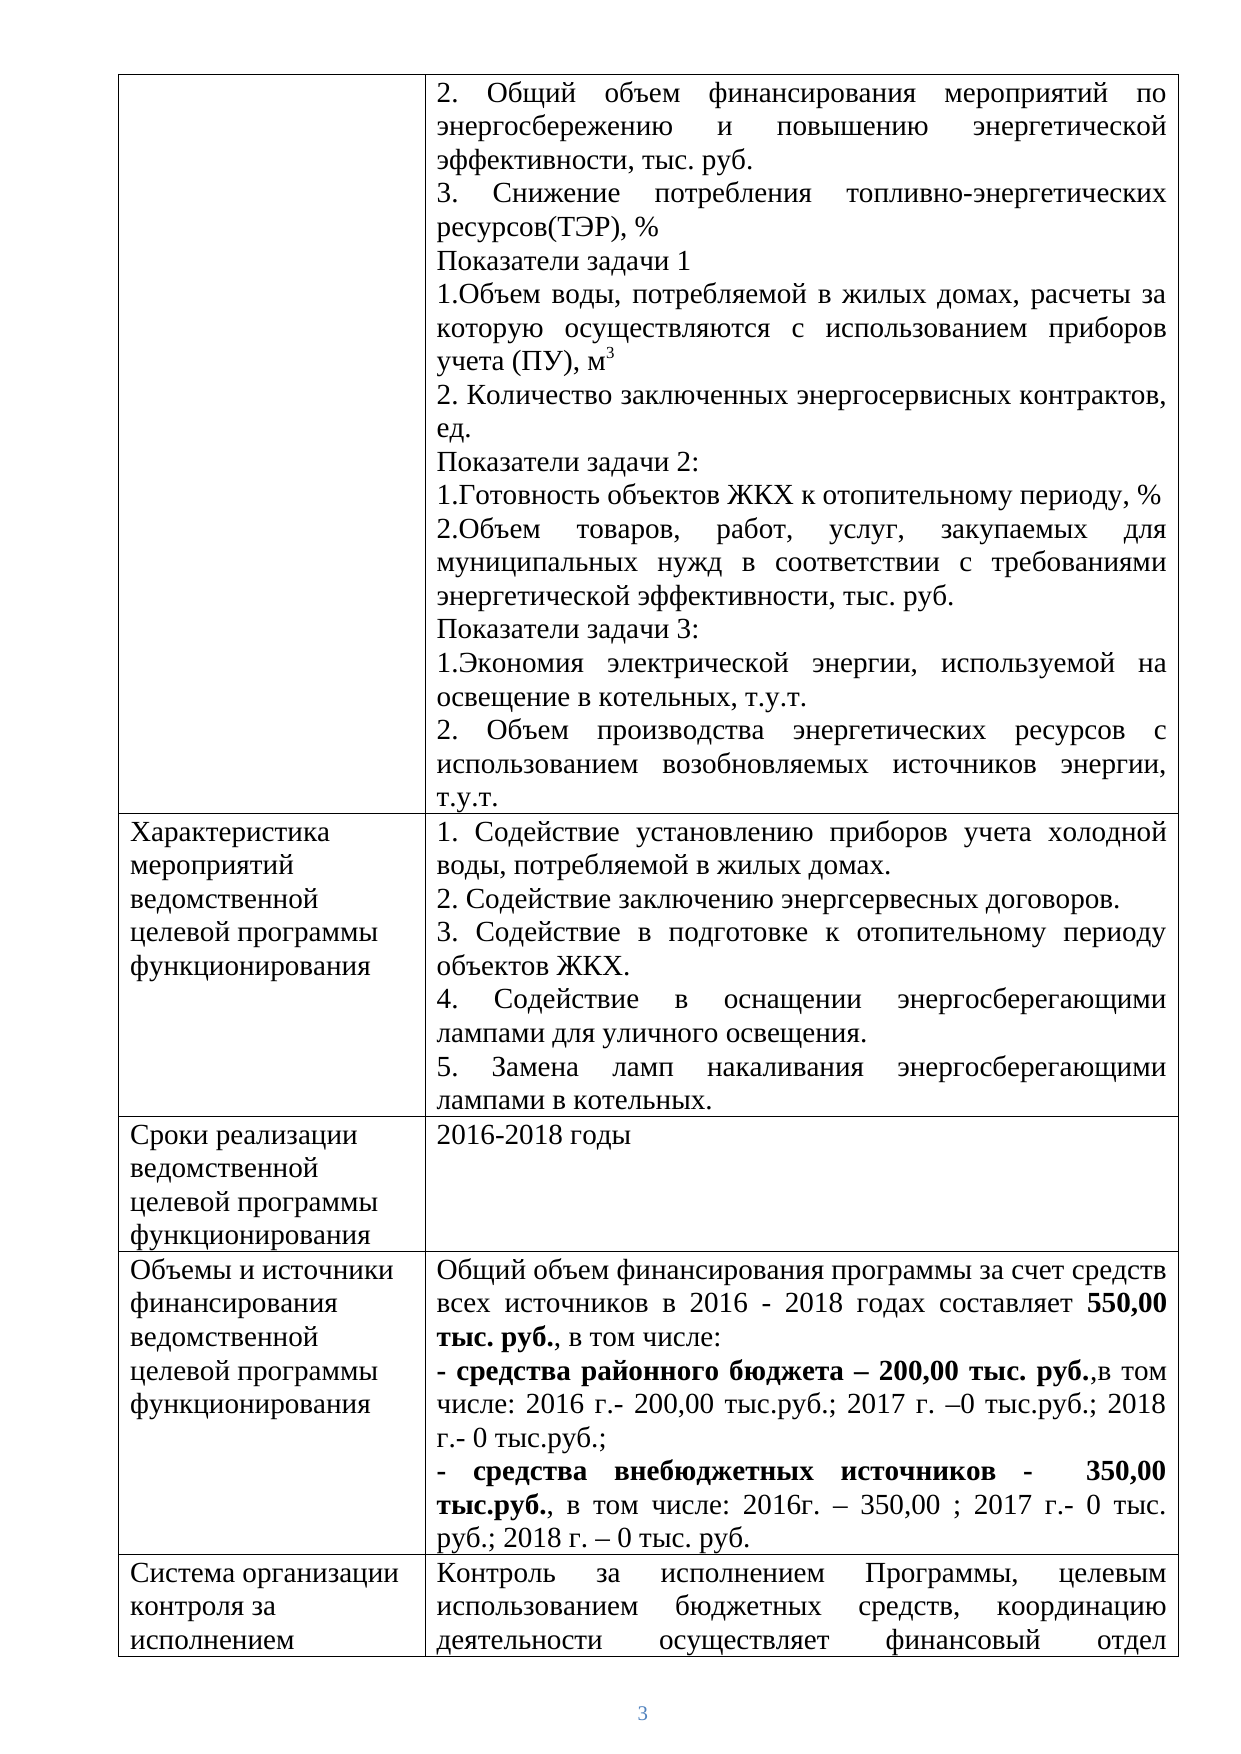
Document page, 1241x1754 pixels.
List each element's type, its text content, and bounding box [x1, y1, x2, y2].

table_cell 2016-2018 годы [426, 1117, 1178, 1251]
table_cell Объемы и источники финансирования ведомственной целевой программы функционирования [119, 1252, 425, 1554]
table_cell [119, 75, 425, 813]
table_cell Характеристика мероприятий ведомственной целевой программы функционирования [119, 814, 425, 1116]
table_cell Общий объем финансирования программы за счет средств всех источников в 2016 - 2018 годах составляет 550,00 тыс. руб., в том числе: - средства районного бюджета – 200,00 тыс. руб.,в том числе: 2016 г.- 200,00 тыс.руб.; 2017 г. –0 тыс.руб.; 2018 г.- 0 тыс.руб.; - средства внебюджетных источников - 350,00 тыс.руб., в том числе: 2016г. – 350,00 ; 2017 г.- 0 тыс. руб.; 2018 г. – 0 тыс. руб. [426, 1252, 1178, 1554]
table_cell 1. Содействие установлению приборов учета холодной воды, потребляемой в жилых домах. 2. Содействие заключению энергсервесных договоров. 3. Содействие в подготовке к отопительному периоду объектов ЖКХ. 4. Содействие в оснащении энергосберегающими лампами для уличного освещения. 5. Замена ламп накаливания энергосберегающими лампами в котельных. [426, 814, 1178, 1116]
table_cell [426, 1555, 1178, 1656]
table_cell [426, 75, 1178, 813]
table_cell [119, 1555, 425, 1656]
table_cell Сроки реализации ведомственной целевой программы функционирования [119, 1117, 425, 1251]
